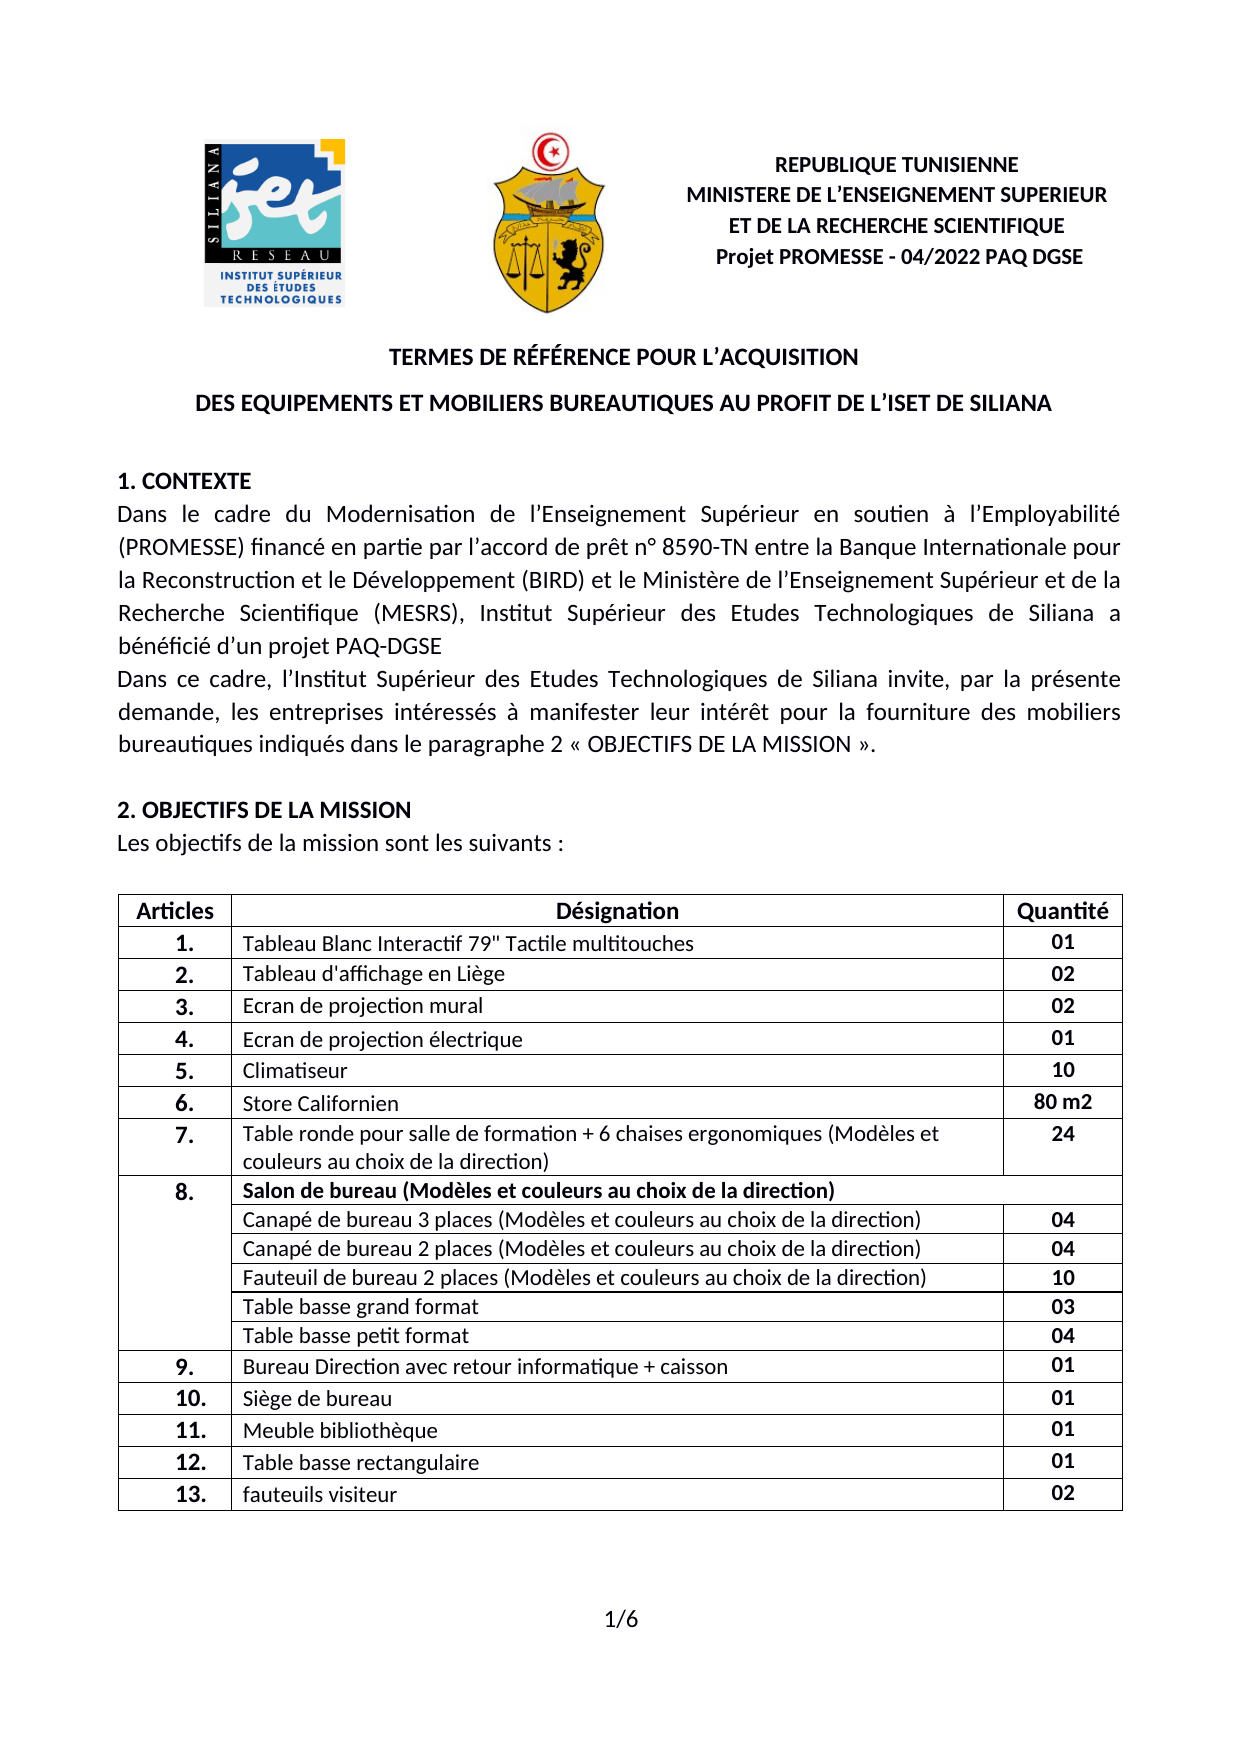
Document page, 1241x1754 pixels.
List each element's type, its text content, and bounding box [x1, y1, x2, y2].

table_cell 80 m2 [1004, 1087, 1122, 1118]
table_cell 10 [1004, 1264, 1122, 1291]
subtitle 2. OBJECTIFS DE LA MISSION [117, 794, 1122, 825]
table_cell [119, 1023, 231, 1054]
table_cell [119, 1383, 231, 1413]
table_cell [119, 927, 231, 958]
text Dans ce cadre, l’Institut Supérieur des Etudes Technologiques de Siliana invite, par la présente demande, les entreprises intéressés à manifester leur intérêt pour la fourniture des mobiliers bureautiques indiqués dans le paragraphe 2 « OBJECTIFS DE LA MISSION ». [117, 663, 1122, 759]
table_cell Meuble bibliothèque [232, 1415, 1003, 1446]
table_cell 24 [1004, 1119, 1122, 1175]
table_cell 02 [1004, 959, 1122, 990]
table_cell Climatiseur [232, 1055, 1003, 1086]
table_cell 01 [1004, 1383, 1122, 1413]
table_cell Canapé de bureau 2 places (Modèles et couleurs au choix de la direction) [232, 1234, 1003, 1262]
table_cell [119, 1479, 231, 1509]
table_cell Tableau Blanc Interactif 79" Tactile multitouches [232, 927, 1003, 958]
table_cell Fauteuil de bureau 2 places (Modèles et couleurs au choix de la direction) [232, 1264, 1003, 1291]
table_cell Store Californien [232, 1087, 1003, 1118]
table_cell Siège de bureau [232, 1383, 1003, 1413]
table_cell [119, 1119, 231, 1175]
table_cell [119, 1351, 231, 1382]
table_header Quantité [1004, 895, 1122, 926]
table_cell [119, 1087, 231, 1118]
table_cell Table basse rectangulaire [232, 1447, 1003, 1477]
table_cell 04 [1004, 1322, 1122, 1349]
table_cell Canapé de bureau 3 places (Modèles et couleurs au choix de la direction) [232, 1205, 1003, 1233]
table_cell Table ronde pour salle de formation + 6 chaises ergonomiques (Modèles et couleurs au choix de la direction) [232, 1119, 1003, 1175]
table_cell Ecran de projection mural [232, 991, 1003, 1022]
table_header REPUBLIQUE TUNISIENNE MINISTERE DE L’ENSEIGNEMENT SUPERIEUR ET DE LA RECHERCHE SCIENTIFIQUE Projet PROMESSE - 04/2022 PAQ DGSE [638, 119, 1109, 329]
text Dans le cadre du Modernisation de l’Enseignement Supérieur en soutien à l’Employabilité (PROMESSE) financé en partie par l’accord de prêt n° 8590-TN entre la Banque Internationale pour la Reconstruction et le Développement (BIRD) et le Ministère de l’Enseignement Supérieur et de la Recherche Scientifique (MESRS), Institut Supérieur des Etudes Technologiques de Siliana a bénéficié d’un projet PAQ-DGSE [117, 498, 1122, 660]
table_cell 03 [1004, 1293, 1122, 1321]
table_cell Ecran de projection électrique [232, 1023, 1003, 1054]
table_header Articles [119, 895, 231, 926]
table_cell Bureau Direction avec retour informatique + caisson [232, 1351, 1003, 1382]
text TERMES DE RÉFÉRENCE POUR L’ACQUISITION [126, 341, 1122, 372]
table_cell 01 [1004, 927, 1122, 958]
table_cell Tableau d'affichage en Liège [232, 959, 1003, 990]
table_cell Table basse petit format [232, 1322, 1003, 1349]
picture [203, 139, 346, 307]
table_cell 04 [1004, 1234, 1122, 1262]
table_cell [119, 1447, 231, 1477]
table_cell 02 [1004, 1479, 1122, 1509]
table_cell [119, 1415, 231, 1446]
table_cell [119, 959, 231, 990]
text DES EQUIPEMENTS ET MOBILIERS BUREAUTIQUES AU PROFIT DE L’ISET DE SILIANA [126, 387, 1122, 417]
text Les objectifs de la mission sont les suivants : [117, 828, 1122, 858]
table_cell 01 [1004, 1447, 1122, 1477]
table_cell Salon de bureau (Modèles et couleurs au choix de la direction) [232, 1176, 1122, 1204]
table_cell fauteuils visiteur [232, 1479, 1003, 1509]
table_cell Table basse grand format [232, 1293, 1003, 1321]
table_cell 04 [1004, 1205, 1122, 1233]
subtitle 1. CONTEXTE [117, 465, 1122, 496]
table_header Désignation [232, 895, 1003, 926]
table_cell 01 [1004, 1415, 1122, 1446]
table_cell [119, 1176, 231, 1349]
table_header [441, 119, 638, 329]
table_cell 02 [1004, 991, 1122, 1022]
table_cell 10 [1004, 1055, 1122, 1086]
table_cell [119, 991, 231, 1022]
table_cell 01 [1004, 1351, 1122, 1382]
picture [464, 125, 626, 320]
table_header [107, 119, 441, 329]
table_cell 01 [1004, 1023, 1122, 1054]
table_cell [119, 1055, 231, 1086]
